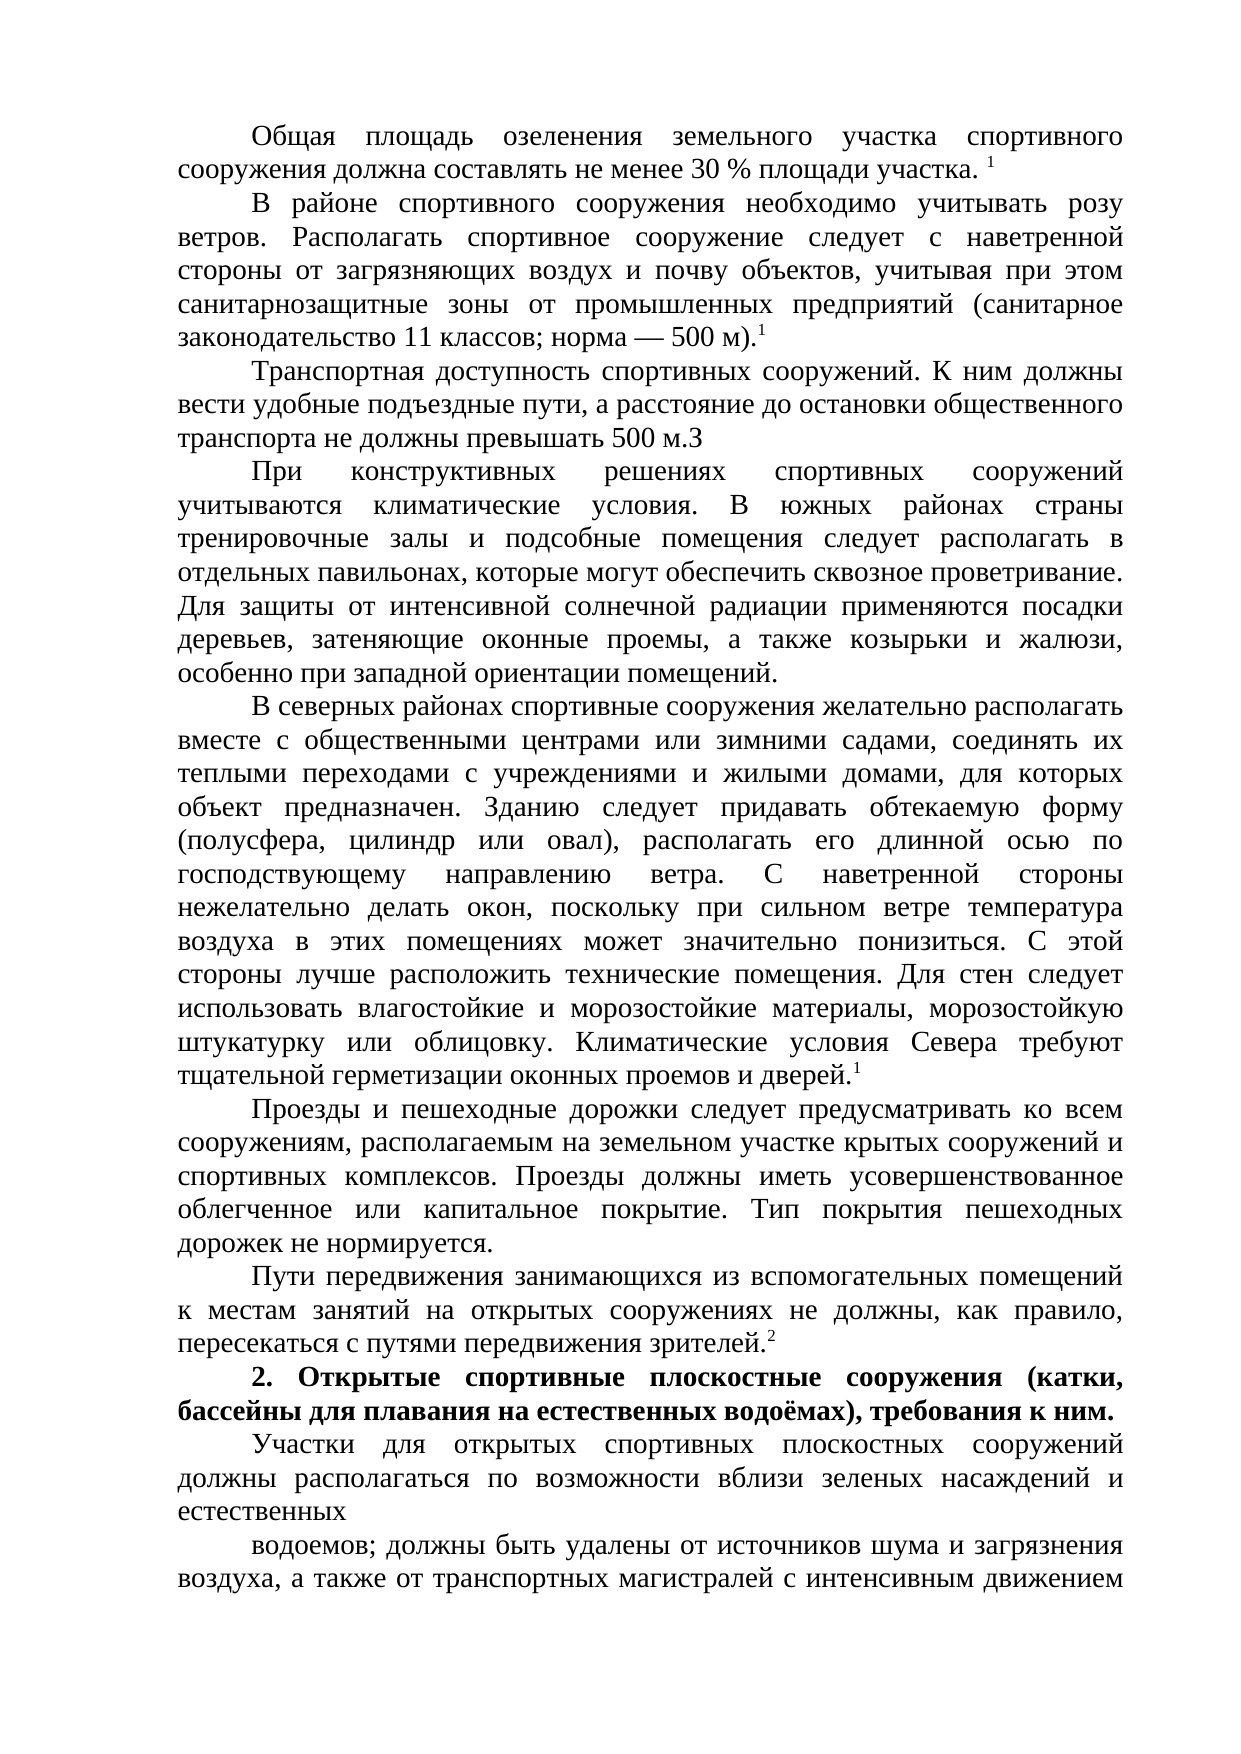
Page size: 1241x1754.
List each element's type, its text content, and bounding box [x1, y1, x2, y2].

text 2. Открытые спортивные плоскостные сооружения (катки, бассейны для плавания на естественных водоёмах), требования к ним. [177, 1359, 1124, 1426]
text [177, 1527, 1124, 1594]
text В северных районах спортивные сооружения желательно располагать вместе с общественными центрами или зимними садами, соединять их теплыми переходами с учреждениями и жилыми домами, для которых объект предназначен. Зданию следует придавать обтекаемую форму (полусфера, цилиндр или овал), располагать его длинной осью по господствующему направлению ветра. С наветренной стороны нежелательно делать окон, поскольку при сильном ветре температура воздуха в этих помещениях может значительно понизиться. С этой стороны лучше расположить технические помещения. Для стен следует использовать влагостойкие и морозостойкие материалы, морозостойкую штукатурку или облицовку. Климатические условия Севера требуют тщательной герметизации оконных проемов и дверей.1 [177, 688, 1124, 1091]
text При конструктивных решениях спортивных сооружений учитываются климатические условия. В южных районах страны тренировочные залы и подсобные помещения следует располагать в отдельных павильонах, которые могут обеспечить сквозное проветривание. Для защиты от интенсивной солнечной радиации применяются посадки деревьев, затеняющие оконные проемы, а также козырьки и жалюзи, особенно при западной ориентации помещений. [177, 453, 1124, 688]
text В районе спортивного сооружения необходимо учитывать розу ветров. Располагать спортивное сооружение следует с наветренной стороны от загрязняющих воздух и почву объектов, учитывая при этом санитарнозащитные зоны от промышленных предприятий (санитарное законодательство 11 классов; норма — 500 м).1 [177, 185, 1124, 353]
text Транспортная доступность спортивных сооружений. К ним должны вести удобные подъездные пути, а расстояние до остановки общественного транспорта не должны превышать 500 м.З [177, 353, 1124, 453]
text Пути передвижения занимающихся из вспомогательных помещений к местам занятий на открытых сооружениях не должны, как правило, пересекаться с путями передвижения зрителей.2 [177, 1258, 1124, 1359]
text Проезды и пешеходные дорожки следует предусматривать ко всем сооружениям, располагаемым на земельном участке крытых сооружений и спортивных комплексов. Проезды должны иметь усовершенствованное облегченное или капитальное покрытие. Тип покрытия пешеходных дорожек не нормируется. [177, 1091, 1124, 1258]
text Участки для открытых спортивных плоскостных сооружений должны располагаться по возможности вблизи зеленых насаждений и естественных [177, 1426, 1124, 1527]
text Общая площадь озеленения земельного участка спортивного сооружения должна составлять не менее 30 % площади участка. 1 [177, 118, 1124, 185]
